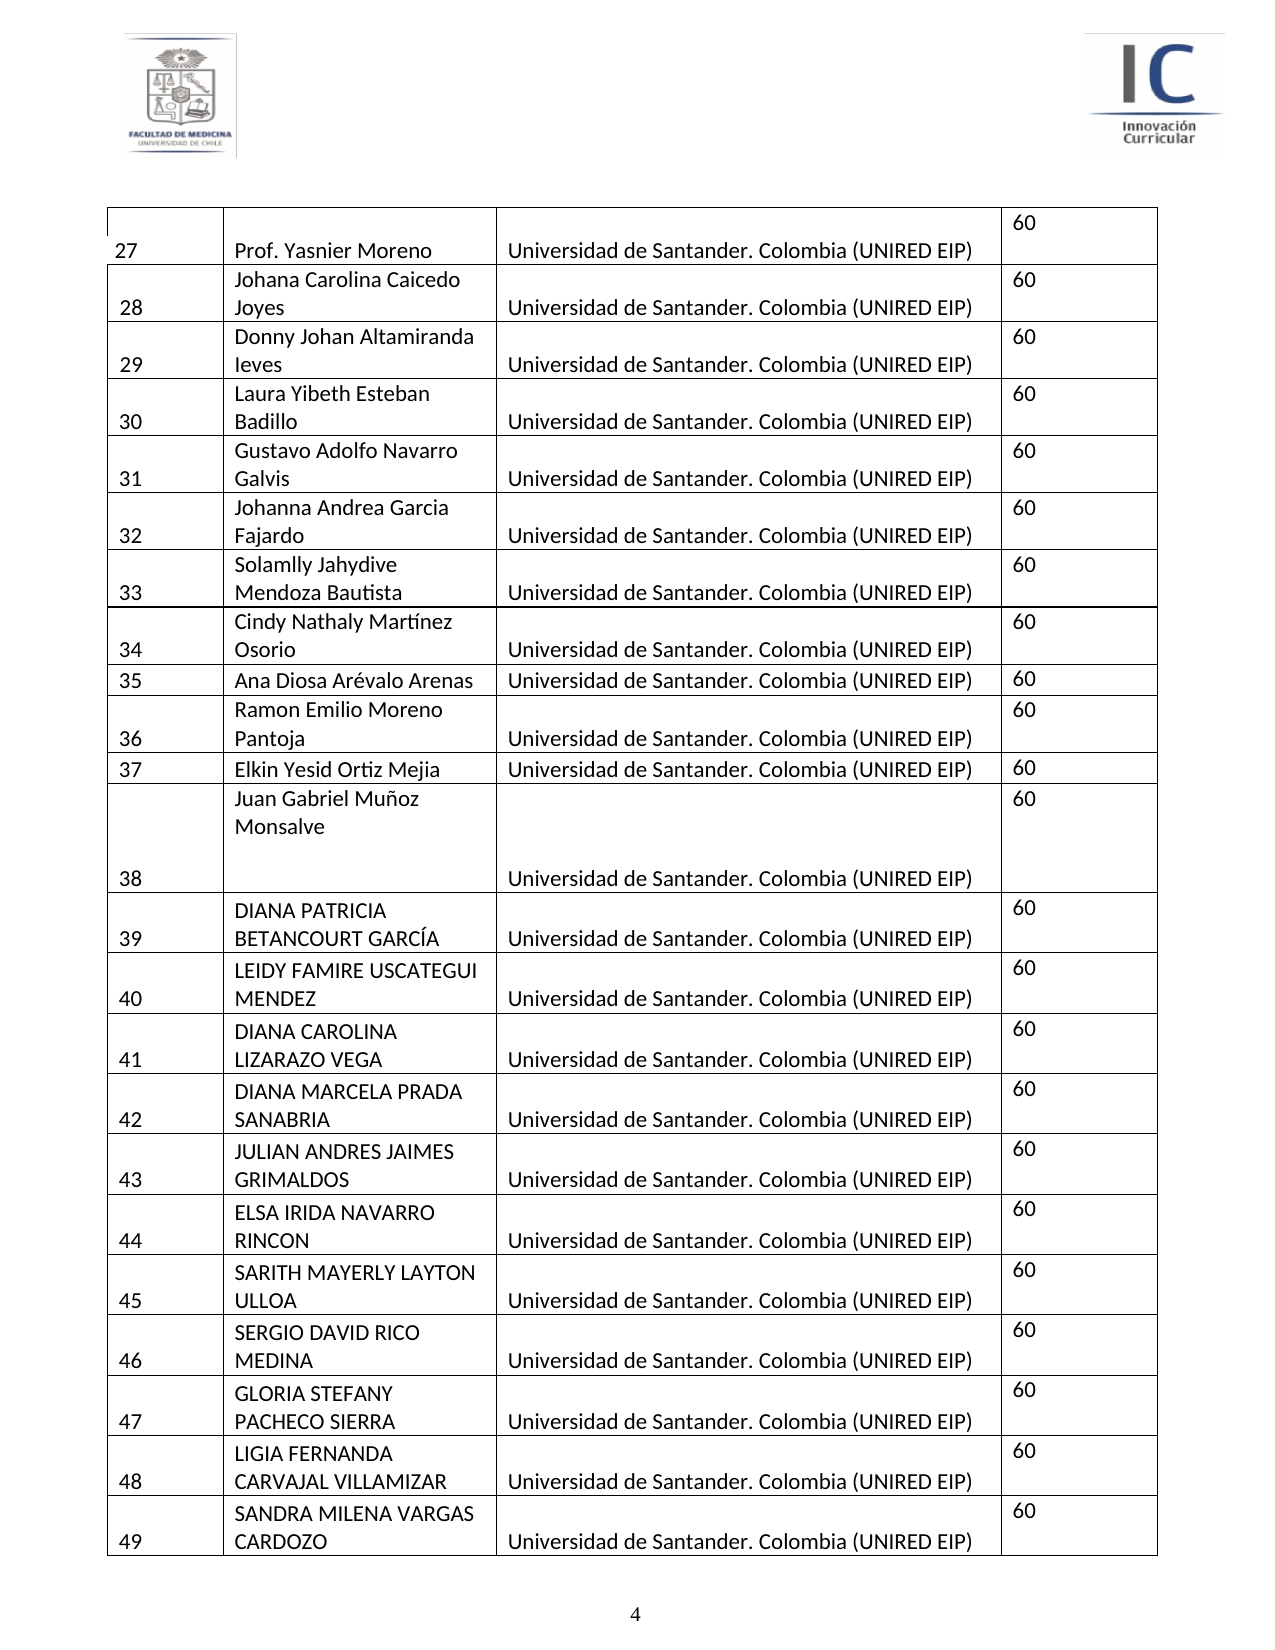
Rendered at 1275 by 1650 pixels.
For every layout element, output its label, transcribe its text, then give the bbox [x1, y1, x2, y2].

table_cell SERGIO DAVID RICO MEDINA [224, 1315, 496, 1374]
table_cell SANDRA MILENA VARGAS CARDOZO [224, 1496, 496, 1555]
table_cell 60 [1002, 696, 1157, 752]
table_cell 60 [1002, 1014, 1157, 1073]
table_cell Ramon Emilio Moreno Pantoja [224, 696, 496, 752]
table_cell 40 [108, 953, 223, 1013]
table_cell Johana Carolina Caicedo Joyes [224, 265, 496, 321]
table_cell Universidad de Santander. Colombia (UNIRED EIP) [497, 753, 1001, 783]
table_cell 46 [108, 1315, 223, 1374]
table_cell 60 [1002, 665, 1157, 694]
table_cell 60 [1002, 784, 1157, 892]
table_cell 60 [1002, 1376, 1157, 1435]
table_cell 60 [1002, 608, 1157, 663]
table_cell Universidad de Santander. Colombia (UNIRED EIP) [497, 1255, 1001, 1314]
table_cell Donny Johan Altamiranda Ieves [224, 322, 496, 378]
table_cell Universidad de Santander. Colombia (UNIRED EIP) [497, 550, 1001, 606]
table_cell LEIDY FAMIRE USCATEGUI MENDEZ [224, 953, 496, 1013]
table_cell 60 [1002, 322, 1157, 378]
table_cell Gustavo Adolfo Navarro Galvis [224, 436, 496, 492]
table_cell Universidad de Santander. Colombia (UNIRED EIP) [497, 1014, 1001, 1073]
table_cell Universidad de Santander. Colombia (UNIRED EIP) [497, 1134, 1001, 1193]
table_cell Universidad de Santander. Colombia (UNIRED EIP) [497, 1436, 1001, 1495]
table_cell 60 [1002, 265, 1157, 321]
table_cell 60 [1002, 1436, 1157, 1495]
table_cell Universidad de Santander. Colombia (UNIRED EIP) [497, 1074, 1001, 1133]
table_cell Universidad de Santander. Colombia (UNIRED EIP) [497, 322, 1001, 378]
table_cell 35 [108, 665, 223, 694]
table_cell Universidad de Santander. Colombia (UNIRED EIP) [497, 1496, 1001, 1555]
table_cell ELSA IRIDA NAVARRO RINCON [224, 1195, 496, 1254]
table_cell 42 [108, 1074, 223, 1133]
table_cell 36 [108, 696, 223, 752]
table_cell 60 [1002, 1255, 1157, 1314]
table_cell 48 [108, 1436, 223, 1495]
table_cell 28 [108, 265, 223, 321]
table_cell 60 [1002, 379, 1157, 435]
table_cell 49 [108, 1496, 223, 1555]
table_cell 60 [1002, 1496, 1157, 1555]
table_cell 60 [1002, 1195, 1157, 1254]
table_cell 60 [1002, 1134, 1157, 1193]
table_cell Solamlly Jahydive Mendoza Bautista [224, 550, 496, 606]
table_cell 60 [1002, 1315, 1157, 1374]
table_cell 60 [1002, 953, 1157, 1013]
table_cell 43 [108, 1134, 223, 1193]
picture [122, 32, 1226, 158]
table_cell Johanna Andrea Garcia Fajardo [224, 493, 496, 549]
table_cell Universidad de Santander. Colombia (UNIRED EIP) [497, 784, 1001, 892]
table_cell Cindy Nathaly Martínez Osorio [224, 608, 496, 663]
table_cell 60 [1002, 893, 1157, 952]
table_cell Universidad de Santander. Colombia (UNIRED EIP) [497, 953, 1001, 1013]
table_cell 31 [108, 436, 223, 492]
table_cell 60 [1002, 753, 1157, 783]
table_cell Laura Yibeth Esteban Badillo [224, 379, 496, 435]
table_cell Universidad de Santander. Colombia (UNIRED EIP) [497, 1315, 1001, 1374]
table_cell Universidad de Santander. Colombia (UNIRED EIP) [497, 208, 1001, 264]
table_cell 27 [108, 208, 223, 264]
table_cell 32 [108, 493, 223, 549]
table_cell SARITH MAYERLY LAYTON ULLOA [224, 1255, 496, 1314]
table_cell Universidad de Santander. Colombia (UNIRED EIP) [497, 379, 1001, 435]
table_cell Universidad de Santander. Colombia (UNIRED EIP) [497, 893, 1001, 952]
table_cell Universidad de Santander. Colombia (UNIRED EIP) [497, 1195, 1001, 1254]
table_cell 41 [108, 1014, 223, 1073]
table_cell 60 [1002, 436, 1157, 492]
table_cell Elkin Yesid Ortiz Mejia [224, 753, 496, 783]
table_cell 60 [1002, 1074, 1157, 1133]
table_cell Universidad de Santander. Colombia (UNIRED EIP) [497, 696, 1001, 752]
table_cell Universidad de Santander. Colombia (UNIRED EIP) [497, 608, 1001, 663]
table_cell LIGIA FERNANDA CARVAJAL VILLAMIZAR [224, 1436, 496, 1495]
table_cell Prof. Yasnier Moreno [224, 208, 496, 264]
table_cell 47 [108, 1376, 223, 1435]
table_cell Ana Diosa Arévalo Arenas [224, 665, 496, 694]
table_cell Universidad de Santander. Colombia (UNIRED EIP) [497, 436, 1001, 492]
table_cell 38 [108, 784, 223, 892]
table_cell GLORIA STEFANY PACHECO SIERRA [224, 1376, 496, 1435]
table_cell 60 [1002, 208, 1157, 264]
table_cell Universidad de Santander. Colombia (UNIRED EIP) [497, 265, 1001, 321]
table_cell DIANA CAROLINA LIZARAZO VEGA [224, 1014, 496, 1073]
table_cell 60 [1002, 493, 1157, 549]
table_cell Universidad de Santander. Colombia (UNIRED EIP) [497, 665, 1001, 694]
table_cell 45 [108, 1255, 223, 1314]
table_cell 34 [108, 608, 223, 663]
table_cell 29 [108, 322, 223, 378]
table_cell JULIAN ANDRES JAIMES GRIMALDOS [224, 1134, 496, 1193]
table_cell DIANA PATRICIA BETANCOURT GARCÍA [224, 893, 496, 952]
table_cell 33 [108, 550, 223, 606]
table_cell 44 [108, 1195, 223, 1254]
table_cell Universidad de Santander. Colombia (UNIRED EIP) [497, 493, 1001, 549]
table_cell 60 [1002, 550, 1157, 606]
table_cell Juan Gabriel Muñoz Monsalve [224, 784, 496, 892]
table_cell 30 [108, 379, 223, 435]
table_cell 37 [108, 753, 223, 783]
table_cell Universidad de Santander. Colombia (UNIRED EIP) [497, 1376, 1001, 1435]
table_cell 39 [108, 893, 223, 952]
table_cell DIANA MARCELA PRADA SANABRIA [224, 1074, 496, 1133]
